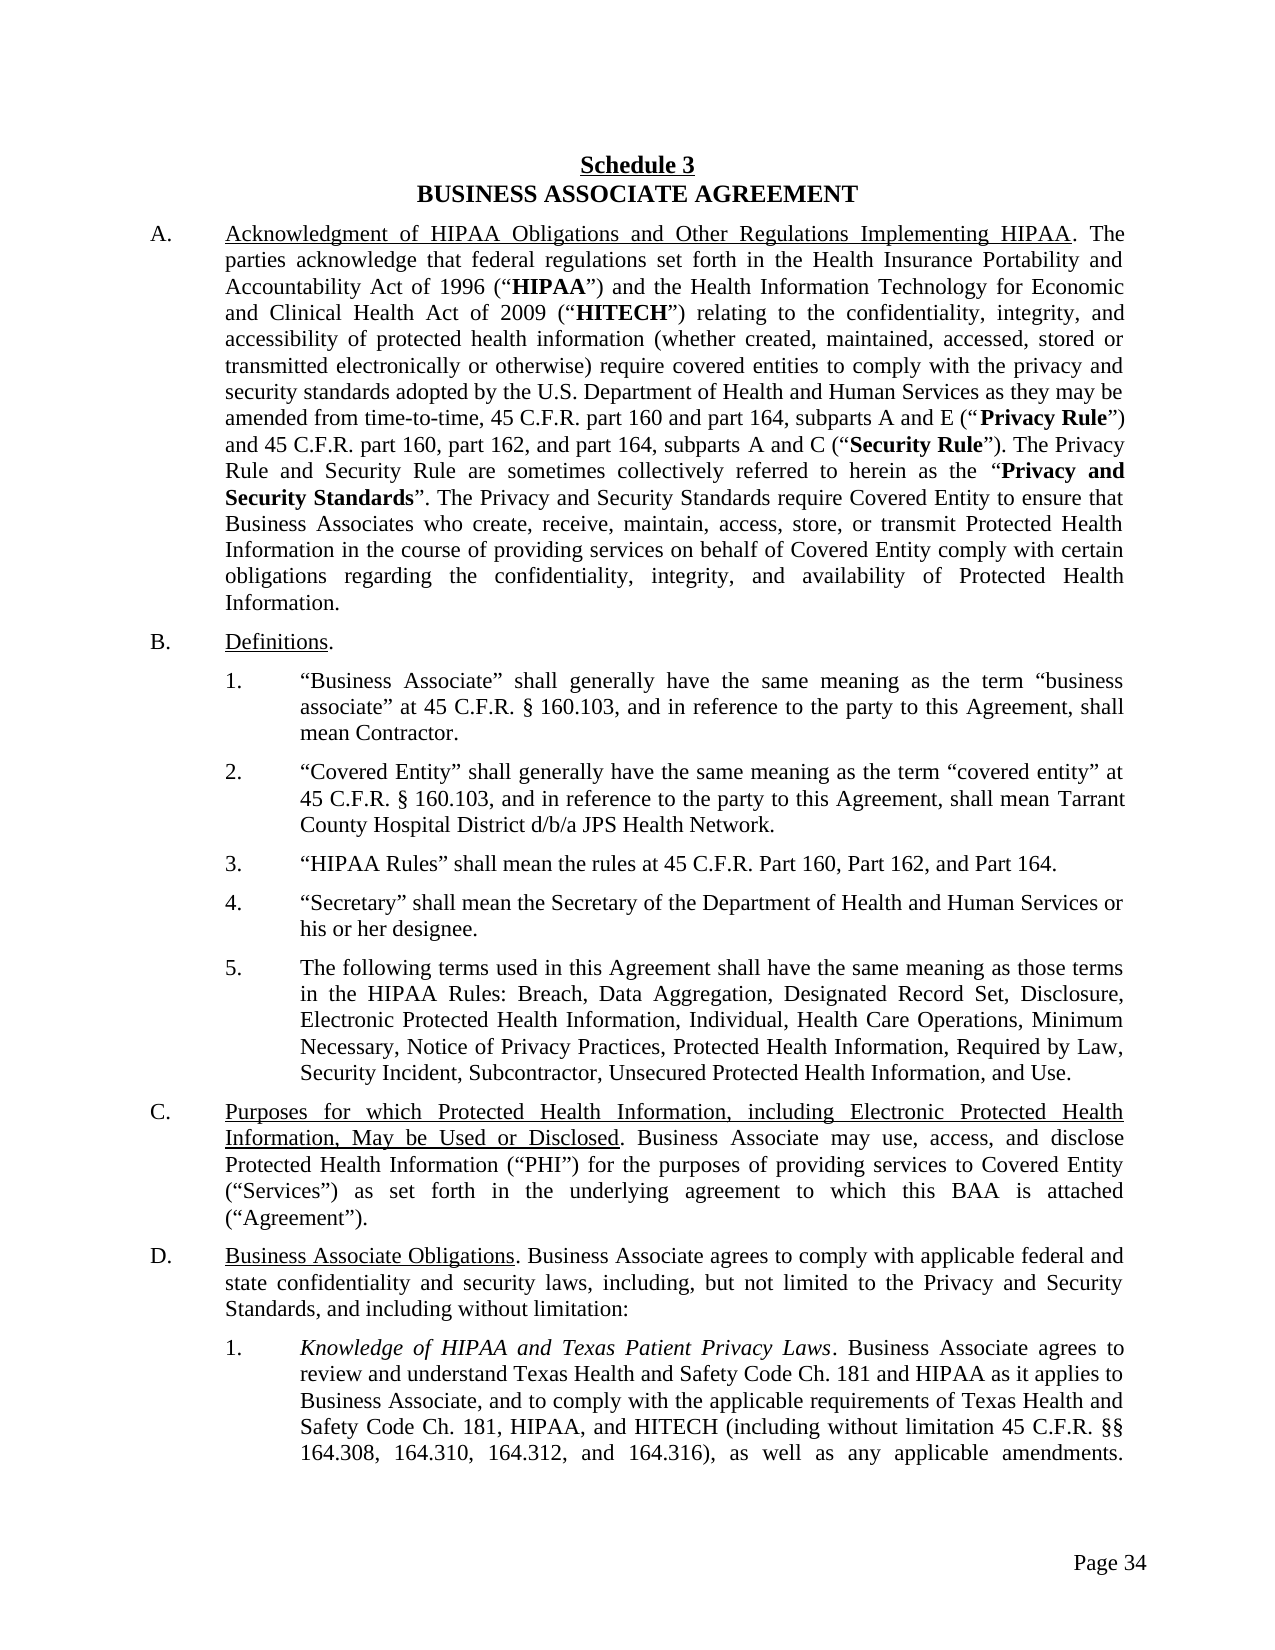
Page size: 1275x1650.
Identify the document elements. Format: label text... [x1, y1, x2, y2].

list “HIPAA Rules” shall mean the rules at 45 C.F.R. Part 160, Part 162, and Part 164. [225, 850, 1125, 876]
list “Secretary” shall mean the Secretary of the Department of Health and Human Services or his or her designee. [225, 889, 1125, 941]
list The following terms used in this Agreement shall have the same meaning as those terms in the HIPAA Rules: Breach, Data Aggregation, Designated Record Set, Disclosure, Electronic Protected Health Information, Individual, Health Care Operations, Minimum Necessary, Notice of Privacy Practices, Protected Health Information, Required by Law, Security Incident, Subcontractor, Unsecured Protected Health Information, and Use. [225, 954, 1125, 1086]
list Acknowledgment of HIPAA Obligations and Other Regulations Implementing HIPAA. The parties acknowledge that federal regulations set forth in the Health Insurance Portability and Accountability Act of 1996 (“HIPAA”) and the Health Information Technology for Economic and Clinical Health Act of 2009 (“HITECH”) relating to the confidentiality, integrity, and accessibility of protected health information (whether created, maintained, accessed, stored or transmitted electronically or otherwise) require covered entities to comply with the privacy and security standards adopted by the U.S. Department of Health and Human Services as they may be amended from time-to-time, 45 C.F.R. part 160 and part 164, subparts A and E (“Privacy Rule”) and 45 C.F.R. part 160, part 162, and part 164, subparts A and C (“Security Rule”). The Privacy Rule and Security Rule are sometimes collectively referred to herein as the “Privacy and Security Standards”. The Privacy and Security Standards require Covered Entity to ensure that Business Associates who create, receive, maintain, access, store, or transmit Protected Health Information in the course of providing services on behalf of Covered Entity comply with certain obligations regarding the confidentiality, integrity, and availability of Protected Health Information. [150, 220, 1125, 615]
list “Covered Entity” shall generally have the same meaning as the term “covered entity” at 45 C.F.R. § 160.103, and in reference to the party to this Agreement, shall mean Tarrant County Hospital District d/b/a JPS Health Network. [225, 758, 1125, 837]
list Business Associate Obligations. Business Associate agrees to comply with applicable federal and state confidentiality and security laws, including, but not limited to the Privacy and Security Standards, and including without limitation: [150, 1242, 1125, 1321]
list Definitions. [150, 628, 1125, 654]
list Purposes for which Protected Health Information, including Electronic Protected Health Information, May be Used or Disclosed. Business Associate may use, access, and disclose Protected Health Information (“PHI”) for the purposes of providing services to Covered Entity (“Services”) as set forth in the underlying agreement to which this BAA is attached (“Agreement”). [150, 1098, 1125, 1230]
text BUSINESS ASSOCIATE AGREEMENT [150, 179, 1125, 207]
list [225, 1334, 1125, 1466]
list “Business Associate” shall generally have the same meaning as the term “business associate” at 45 C.F.R. § 160.103, and in reference to the party to this Agreement, shall mean Contractor. [225, 667, 1125, 746]
text Schedule 3 [150, 150, 1125, 179]
